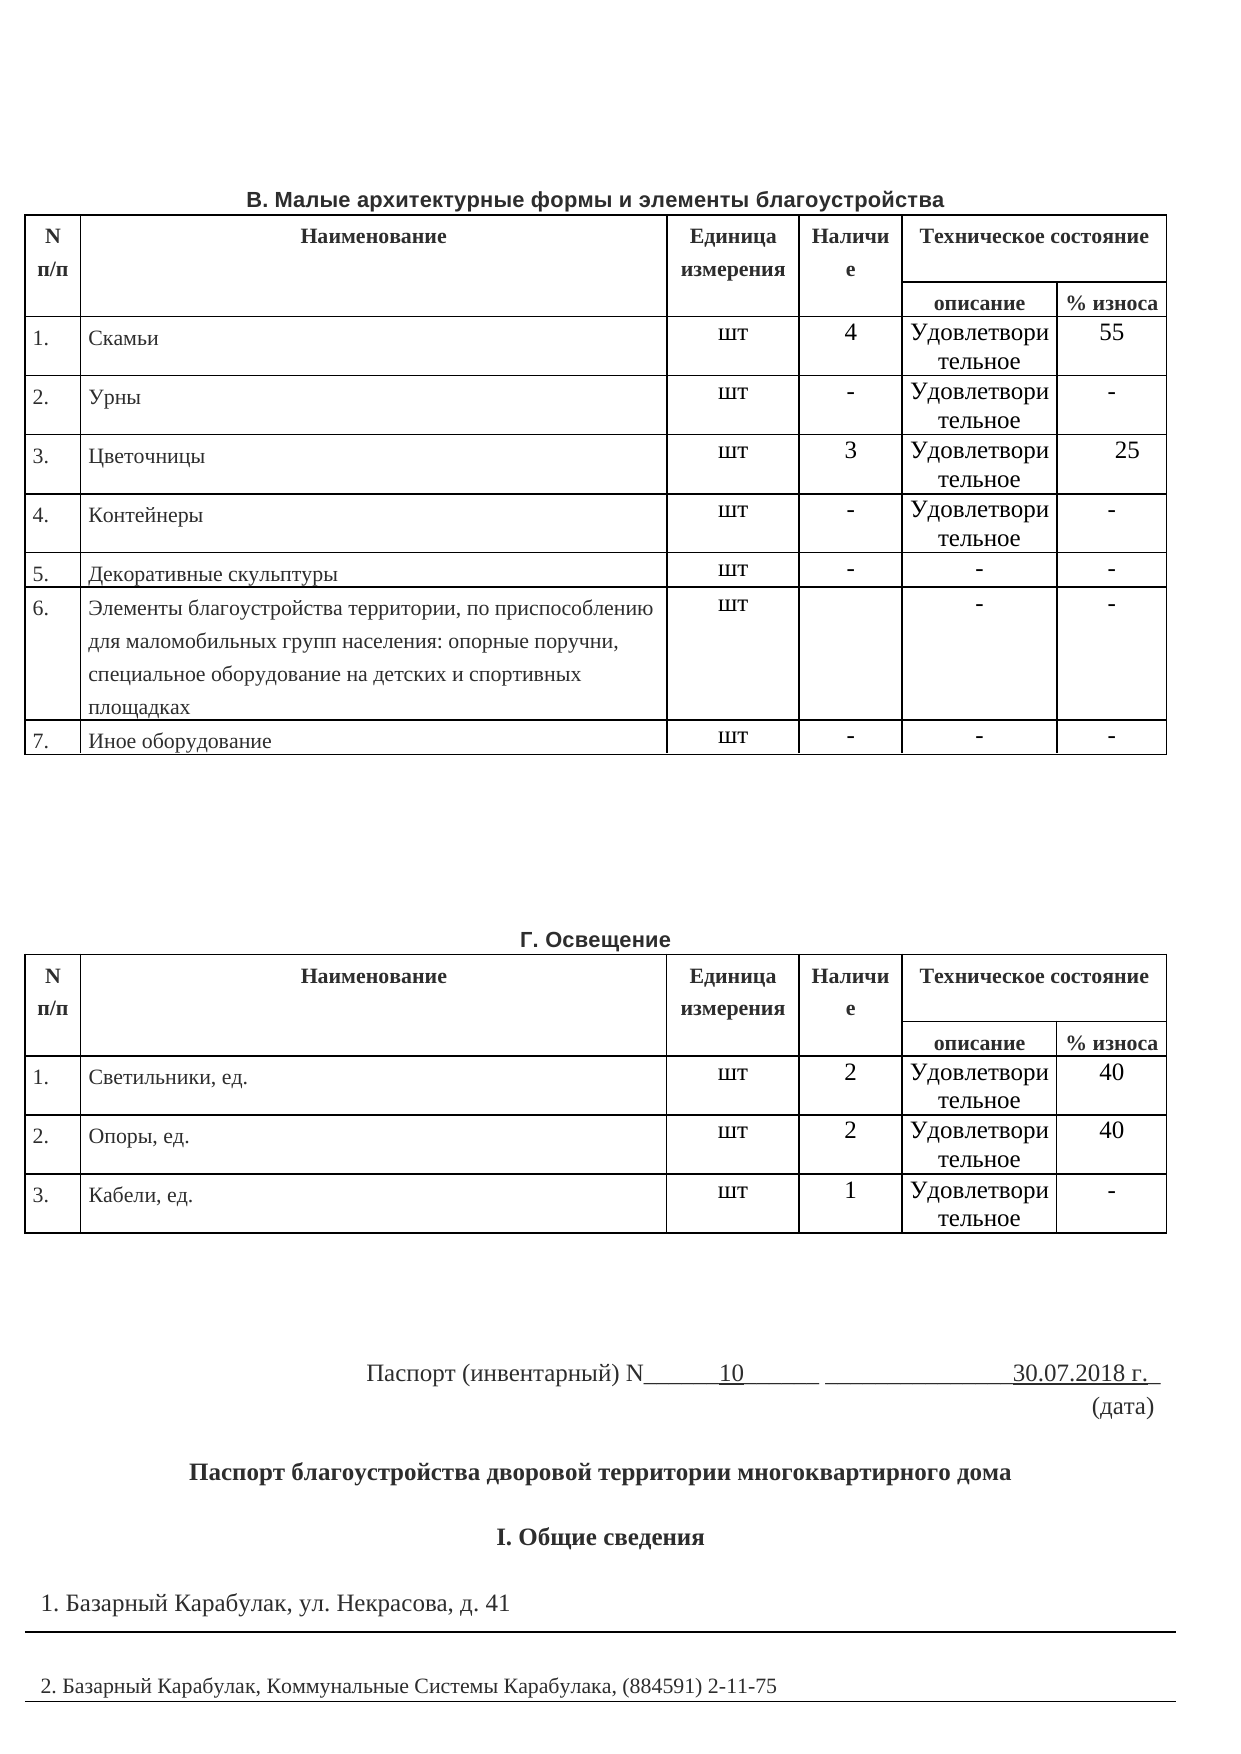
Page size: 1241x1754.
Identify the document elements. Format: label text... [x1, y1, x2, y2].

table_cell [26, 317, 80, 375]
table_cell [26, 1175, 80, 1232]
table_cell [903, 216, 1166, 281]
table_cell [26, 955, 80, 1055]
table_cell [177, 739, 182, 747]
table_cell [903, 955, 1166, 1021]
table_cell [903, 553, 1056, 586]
text Г. Освещение [25, 919, 1166, 952]
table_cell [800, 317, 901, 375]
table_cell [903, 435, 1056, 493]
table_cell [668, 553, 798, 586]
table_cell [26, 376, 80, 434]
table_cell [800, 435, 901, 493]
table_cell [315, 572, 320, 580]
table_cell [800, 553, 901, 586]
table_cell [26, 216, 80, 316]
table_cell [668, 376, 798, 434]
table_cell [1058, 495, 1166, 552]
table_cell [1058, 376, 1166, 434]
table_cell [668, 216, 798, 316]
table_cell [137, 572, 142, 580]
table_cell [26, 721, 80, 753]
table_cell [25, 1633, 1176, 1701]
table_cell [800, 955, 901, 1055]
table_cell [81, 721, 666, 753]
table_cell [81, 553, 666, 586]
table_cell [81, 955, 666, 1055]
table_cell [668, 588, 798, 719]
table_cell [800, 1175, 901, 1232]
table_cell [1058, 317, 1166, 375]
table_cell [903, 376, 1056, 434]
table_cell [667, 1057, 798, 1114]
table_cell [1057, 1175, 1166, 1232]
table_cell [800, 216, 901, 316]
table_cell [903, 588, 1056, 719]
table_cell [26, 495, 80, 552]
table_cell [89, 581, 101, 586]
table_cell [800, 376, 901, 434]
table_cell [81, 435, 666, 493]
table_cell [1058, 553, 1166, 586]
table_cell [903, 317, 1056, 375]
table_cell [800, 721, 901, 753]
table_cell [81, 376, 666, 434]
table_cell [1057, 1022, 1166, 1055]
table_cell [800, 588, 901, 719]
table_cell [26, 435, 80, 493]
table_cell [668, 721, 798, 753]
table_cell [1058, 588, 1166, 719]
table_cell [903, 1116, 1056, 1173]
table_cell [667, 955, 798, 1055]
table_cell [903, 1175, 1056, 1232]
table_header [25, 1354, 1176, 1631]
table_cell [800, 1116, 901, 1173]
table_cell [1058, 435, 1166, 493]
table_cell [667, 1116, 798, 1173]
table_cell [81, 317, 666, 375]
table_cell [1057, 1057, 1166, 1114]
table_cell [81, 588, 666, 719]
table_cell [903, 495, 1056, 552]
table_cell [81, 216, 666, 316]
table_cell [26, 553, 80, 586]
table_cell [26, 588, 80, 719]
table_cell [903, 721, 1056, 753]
text В. Малые архитектурные формы и элементы благоустройства [25, 147, 1166, 212]
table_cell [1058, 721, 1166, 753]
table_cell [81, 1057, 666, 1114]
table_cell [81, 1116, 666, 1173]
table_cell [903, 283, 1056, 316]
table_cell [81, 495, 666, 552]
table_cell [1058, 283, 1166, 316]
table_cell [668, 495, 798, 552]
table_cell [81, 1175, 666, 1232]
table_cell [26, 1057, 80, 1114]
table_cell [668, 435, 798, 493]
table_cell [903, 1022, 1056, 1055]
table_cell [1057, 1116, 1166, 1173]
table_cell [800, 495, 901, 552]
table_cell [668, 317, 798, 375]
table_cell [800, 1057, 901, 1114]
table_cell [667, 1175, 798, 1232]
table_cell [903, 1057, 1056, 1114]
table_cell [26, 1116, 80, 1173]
